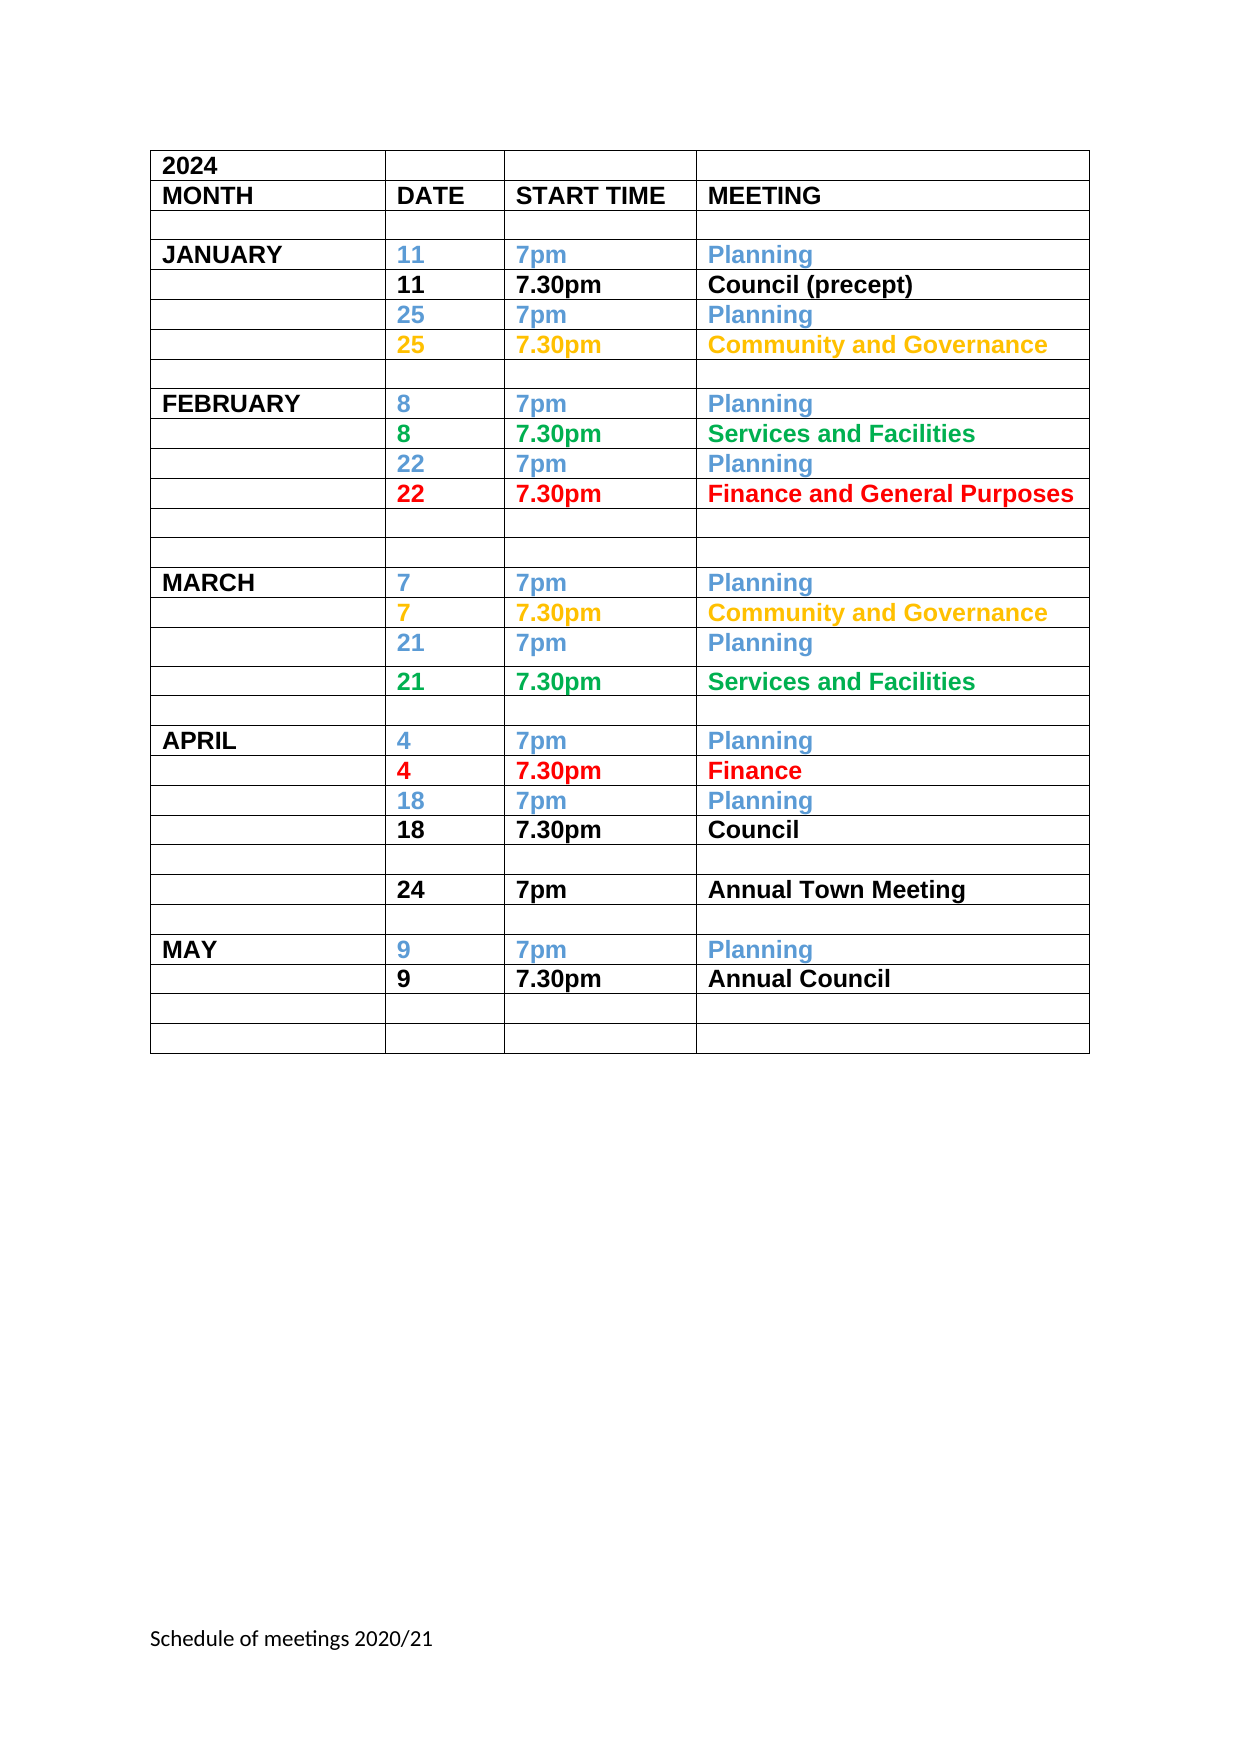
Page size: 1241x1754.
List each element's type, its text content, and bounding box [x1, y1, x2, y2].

table_cell 7pm [505, 786, 696, 814]
table_cell [151, 965, 385, 993]
table_cell 8 [386, 419, 504, 448]
table_cell Council [697, 816, 1089, 844]
table_cell 21 [386, 667, 504, 695]
table_cell [151, 598, 385, 627]
table_cell Planning [697, 568, 1089, 597]
table_cell Annual Council [697, 965, 1089, 993]
table_cell START TIME [505, 181, 696, 209]
table_cell 7.30pm [505, 598, 696, 627]
table_cell [697, 696, 1089, 725]
table_cell 7 [386, 598, 504, 627]
table_cell 9 [386, 965, 504, 993]
table_cell 7pm [505, 875, 696, 904]
table_cell [505, 509, 696, 537]
table_cell APRIL [151, 726, 385, 755]
table_cell [697, 211, 1089, 239]
table_cell [697, 151, 1089, 180]
table_cell 7pm [505, 300, 696, 329]
table_cell 7.30pm [505, 667, 696, 695]
table_cell [151, 756, 385, 785]
table_cell [697, 360, 1089, 388]
table_cell [697, 845, 1089, 874]
table_cell 4 [386, 756, 504, 785]
table_cell [151, 875, 385, 904]
table_cell [151, 786, 385, 814]
table_cell [386, 905, 504, 934]
table_cell Annual Town Meeting [697, 875, 1089, 904]
table_cell FEBRUARY [151, 389, 385, 418]
table_cell 25 [386, 330, 504, 358]
table_cell 7.30pm [505, 756, 696, 785]
table_cell [151, 845, 385, 874]
table_cell [386, 845, 504, 874]
table_cell 7.30pm [505, 965, 696, 993]
table_cell 7 [386, 568, 504, 597]
table_cell 7.30pm [505, 419, 696, 448]
table_cell Community and Governance [697, 330, 1089, 358]
table_cell [505, 994, 696, 1023]
table_cell 11 [386, 270, 504, 299]
table_cell [505, 211, 696, 239]
table_cell [151, 419, 385, 448]
table_cell 7pm [505, 568, 696, 597]
table_cell 25 [386, 300, 504, 329]
table_cell 18 [386, 816, 504, 844]
table_cell [505, 360, 696, 388]
table_cell 7pm [505, 726, 696, 755]
table_cell 18 [386, 786, 504, 814]
table_cell [151, 509, 385, 537]
table_cell MARCH [151, 568, 385, 597]
table_cell [505, 538, 696, 567]
table_cell [151, 270, 385, 299]
table_cell JANUARY [151, 240, 385, 269]
table_cell Planning [697, 935, 1089, 963]
table_cell [505, 1024, 696, 1053]
table_cell [386, 696, 504, 725]
table_cell Planning [697, 628, 1089, 666]
table_cell [386, 994, 504, 1023]
table_cell Finance and General Purposes [697, 479, 1089, 507]
table_cell 11 [386, 240, 504, 269]
table_cell MEETING [697, 181, 1089, 209]
table_cell 22 [386, 479, 504, 507]
table_cell [386, 151, 504, 180]
table_cell 7.30pm [505, 330, 696, 358]
table_cell 7pm [505, 240, 696, 269]
table_cell [505, 151, 696, 180]
table_cell [386, 360, 504, 388]
table_cell [697, 905, 1089, 934]
table_cell Planning [697, 240, 1089, 269]
table_cell [151, 479, 385, 507]
table_cell 21 [386, 628, 504, 666]
table_cell [151, 449, 385, 478]
table_cell 9 [386, 935, 504, 963]
table_cell 7.30pm [505, 270, 696, 299]
table_cell Council (precept) [697, 270, 1089, 299]
table_cell [505, 696, 696, 725]
table_cell [505, 905, 696, 934]
table_cell Planning [697, 300, 1089, 329]
table_cell [151, 994, 385, 1023]
table_cell 22 [386, 449, 504, 478]
table_cell [151, 1024, 385, 1053]
table_cell [386, 509, 504, 537]
table_cell Planning [697, 786, 1089, 814]
table_cell 7pm [505, 935, 696, 963]
table_cell [151, 330, 385, 358]
table_cell 7.30pm [505, 816, 696, 844]
table_cell Planning [697, 389, 1089, 418]
table_cell [697, 538, 1089, 567]
table_cell 2024 [151, 151, 385, 180]
table_cell [697, 509, 1089, 537]
table_cell MAY [151, 935, 385, 963]
table_cell 7pm [505, 628, 696, 666]
table_cell [151, 905, 385, 934]
table_cell [697, 1024, 1089, 1053]
table_cell [151, 667, 385, 695]
table_cell MONTH [151, 181, 385, 209]
table_cell [151, 300, 385, 329]
table_cell [386, 538, 504, 567]
table_cell 7pm [505, 449, 696, 478]
table_cell Planning [697, 449, 1089, 478]
table_cell DATE [386, 181, 504, 209]
table_cell [151, 696, 385, 725]
table_cell [386, 211, 504, 239]
table_cell Services and Facilities [697, 667, 1089, 695]
table_cell [697, 994, 1089, 1023]
table_cell Planning [697, 726, 1089, 755]
table_cell Services and Facilities [697, 419, 1089, 448]
table_cell 7pm [505, 389, 696, 418]
table_cell 24 [386, 875, 504, 904]
table_cell [151, 211, 385, 239]
table_cell [151, 816, 385, 844]
table_cell [151, 538, 385, 567]
table_cell [386, 1024, 504, 1053]
table_cell Finance [697, 756, 1089, 785]
table_cell 7.30pm [505, 479, 696, 507]
table_cell [151, 360, 385, 388]
table_cell [151, 628, 385, 666]
table_cell Community and Governance [697, 598, 1089, 627]
table_cell 4 [386, 726, 504, 755]
table_cell [505, 845, 696, 874]
table_cell 8 [386, 389, 504, 418]
